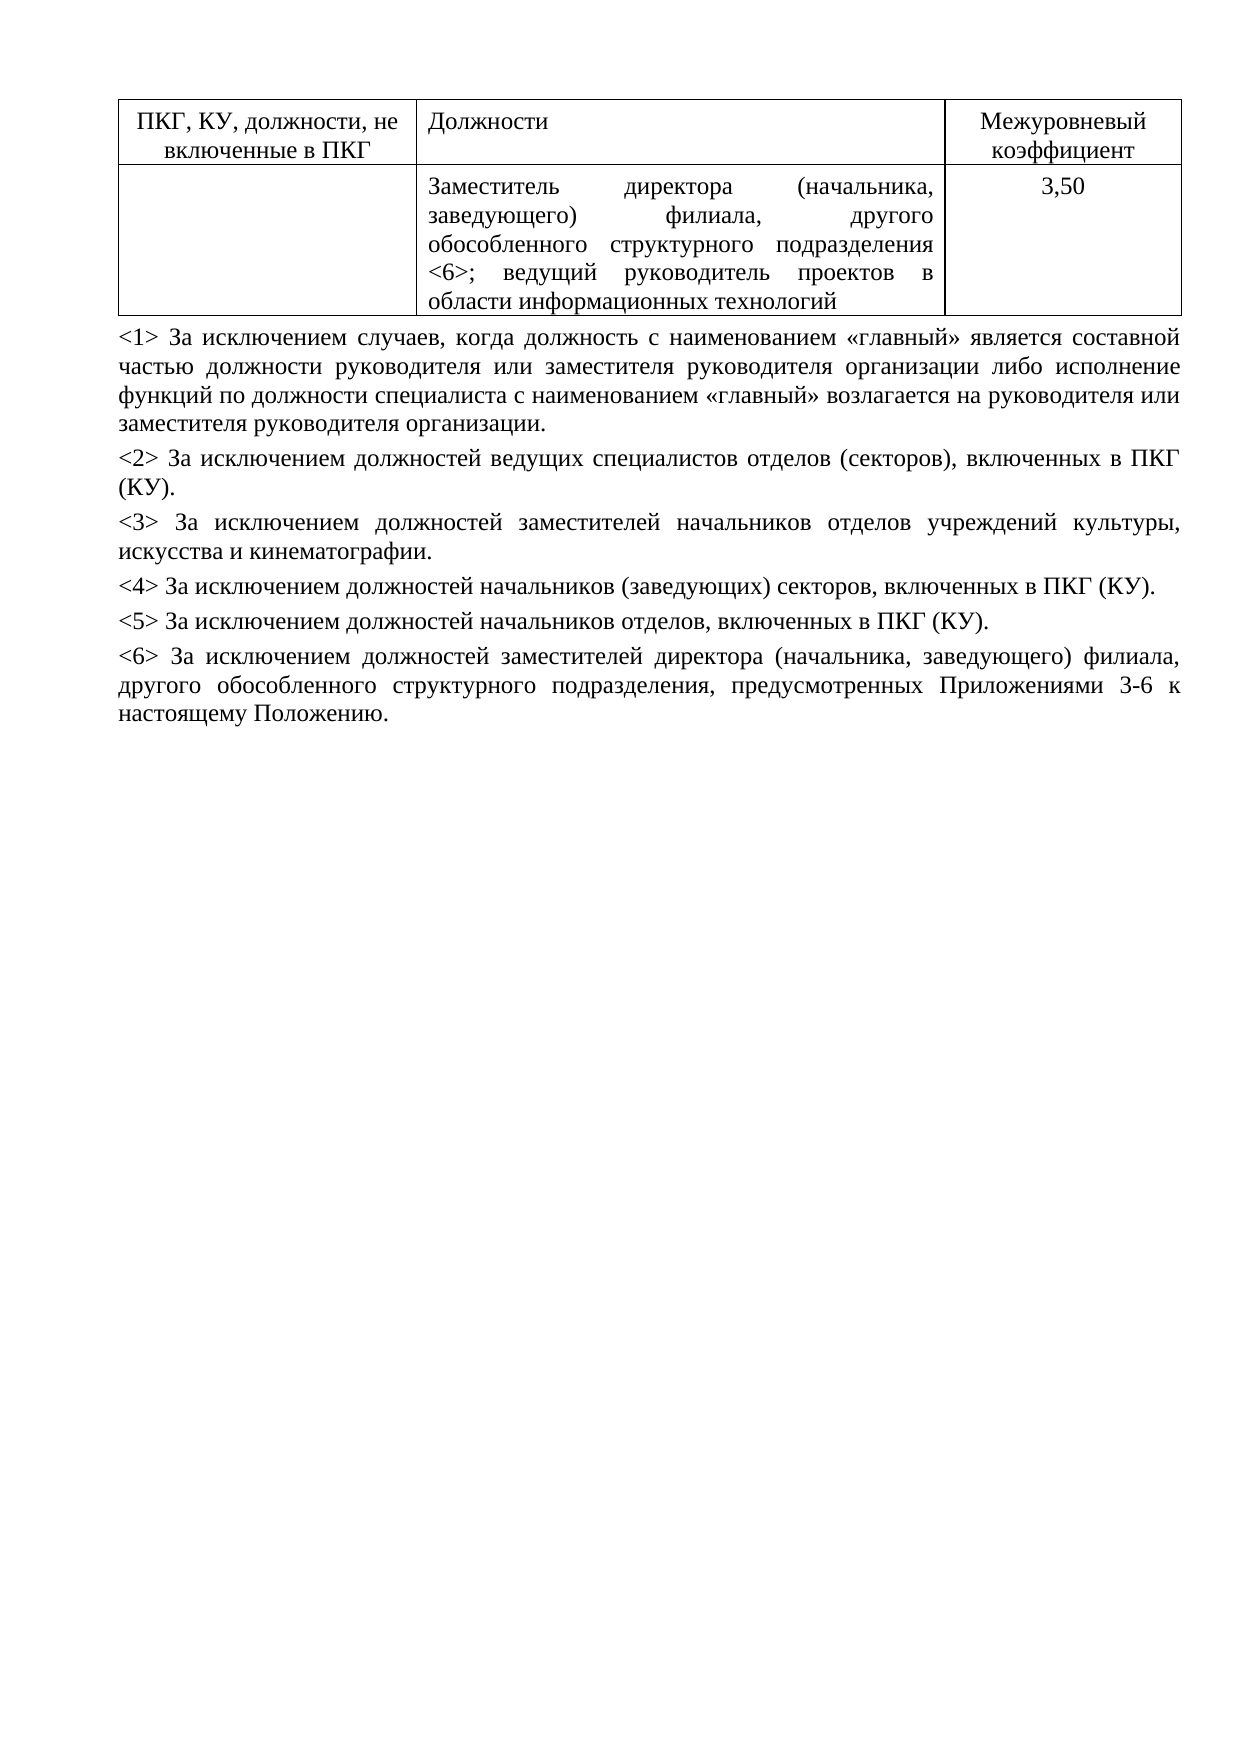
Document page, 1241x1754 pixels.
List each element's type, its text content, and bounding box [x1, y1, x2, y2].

table_cell 3,50 [946, 165, 1181, 315]
table_header ПКГ, КУ, должности, не включенные в ПКГ [119, 100, 416, 164]
text <3> За исключением должностей заместителей начальников отделов учреждений культуры, искусства и кинематографии. [118, 507, 1181, 565]
text <5> За исключением должностей начальников отделов, включенных в ПКГ (КУ). [118, 606, 1181, 635]
table_cell Заместитель директора (начальника, заведующего) филиала, другого обособленного структурного подразделения <6>; ведущий руководитель проектов в области информационных технологий [417, 165, 944, 315]
text <2> За исключением должностей ведущих специалистов отделов (секторов), включенных в ПКГ (КУ). [118, 443, 1181, 501]
table_header Межуровневый коэффициент [946, 100, 1181, 164]
text <4> За исключением должностей начальников (заведующих) секторов, включенных в ПКГ (КУ). [118, 571, 1181, 600]
table_header Должности [417, 100, 944, 164]
text <1> За исключением случаев, когда должность с наименованием «главный» является составной частью должности руководителя или заместителя руководителя организации либо исполнение функций по должности специалиста с наименованием «главный» возлагается на руководителя или заместителя руководителя организации. [118, 322, 1181, 437]
text <6> За исключением должностей заместителей директора (начальника, заведующего) филиала, другого обособленного структурного подразделения, предусмотренных Приложениями 3-6 к настоящему Положению. [118, 641, 1181, 727]
